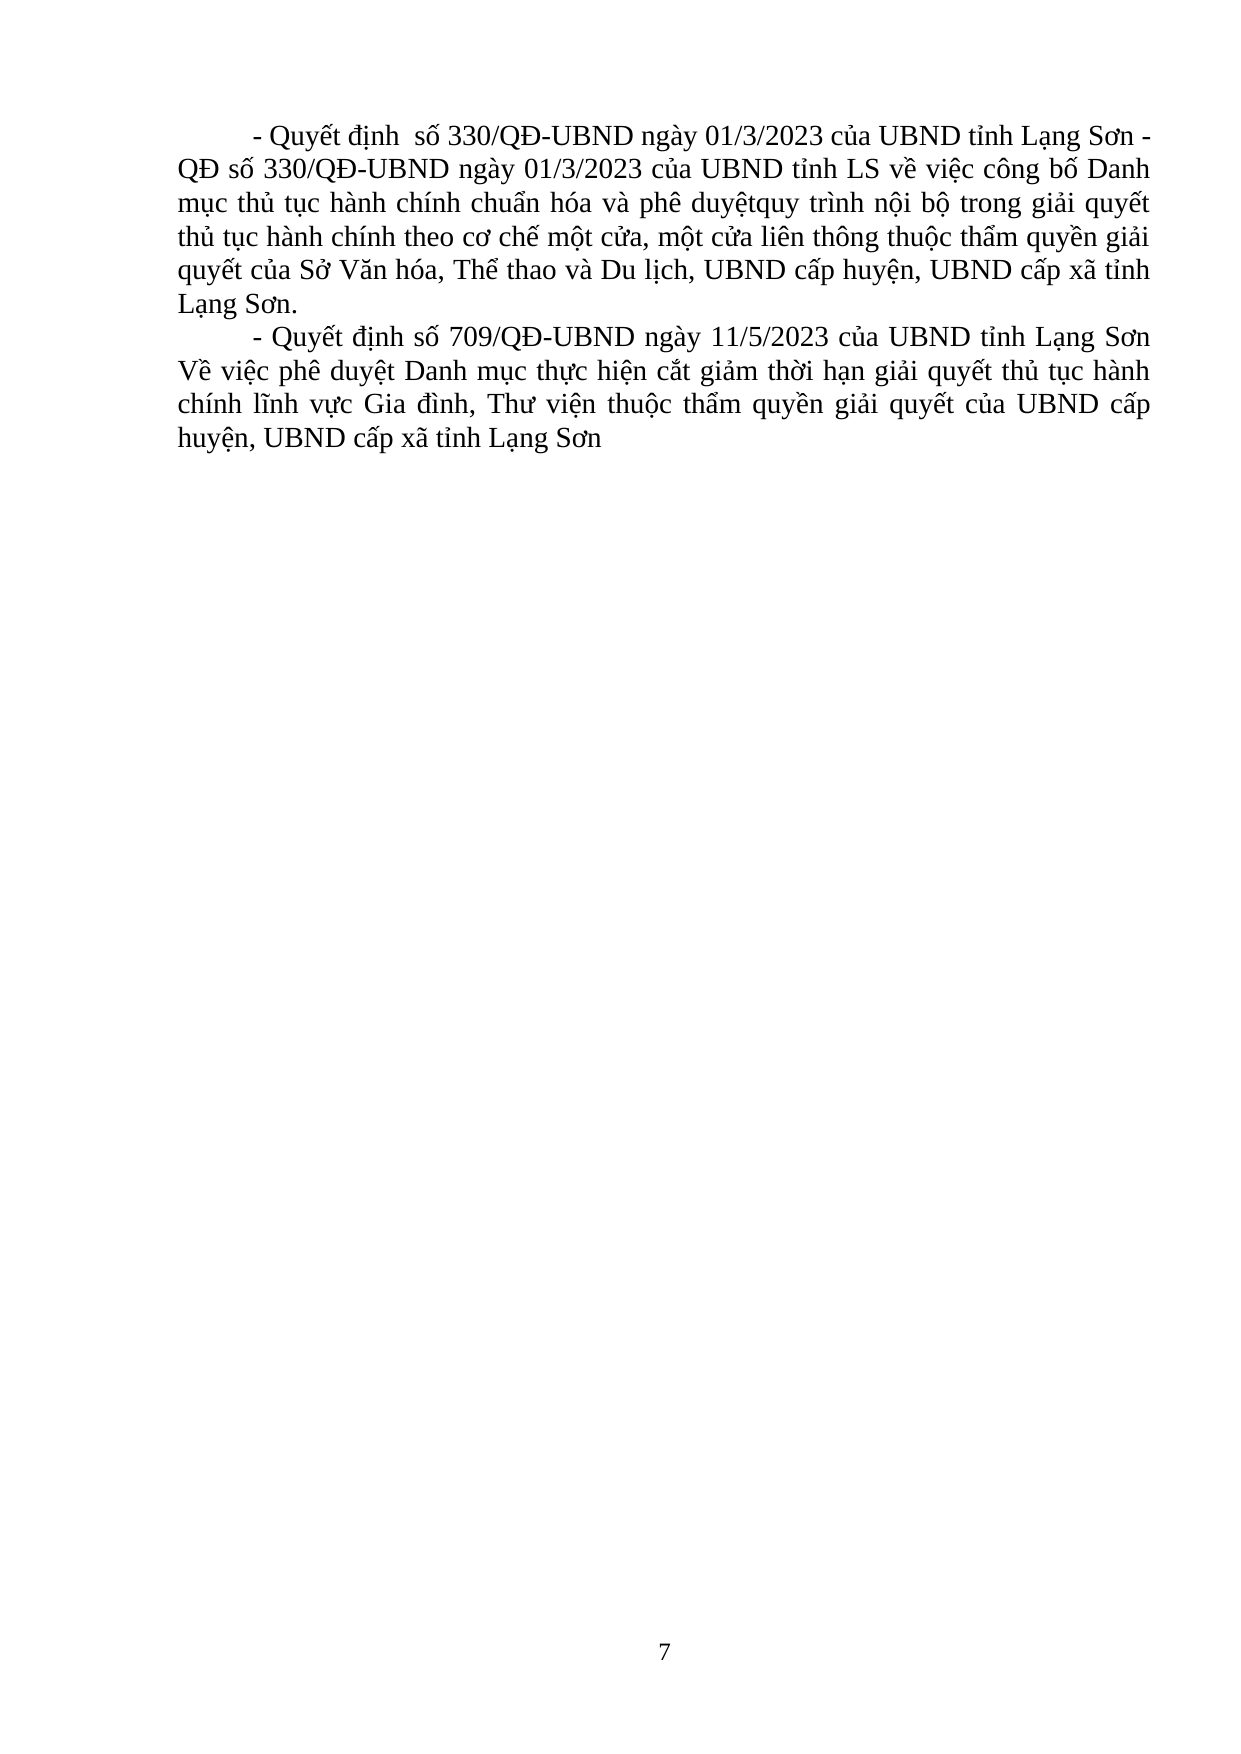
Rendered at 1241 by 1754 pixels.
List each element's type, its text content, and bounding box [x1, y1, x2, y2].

text - Quyết định số 330/QĐ-UBND ngày 01/3/2023 của UBND tỉnh Lạng Sơn - QĐ số 330/QĐ-UBND ngày 01/3/2023 của UBND tỉnh LS về việc công bố Danh mục thủ tục hành chính chuẩn hóa và phê duyệtquy trình nội bộ trong giải quyết thủ tục hành chính theo cơ chế một cửa, một cửa liên thông thuộc thẩm quyền giải quyết của Sở Văn hóa, Thể thao và Du lịch, UBND cấp huyện, UBND cấp xã tỉnh Lạng Sơn. [177, 118, 1152, 319]
text - Quyết định số 709/QĐ-UBND ngày 11/5/2023 của UBND tỉnh Lạng Sơn Về việc phê duyệt Danh mục thực hiện cắt giảm thời hạn giải quyết thủ tục hành chính lĩnh vực Gia đình, Thư viện thuộc thẩm quyền giải quyết của UBND cấp huyện, UBND cấp xã tỉnh Lạng Sơn [177, 319, 1152, 453]
